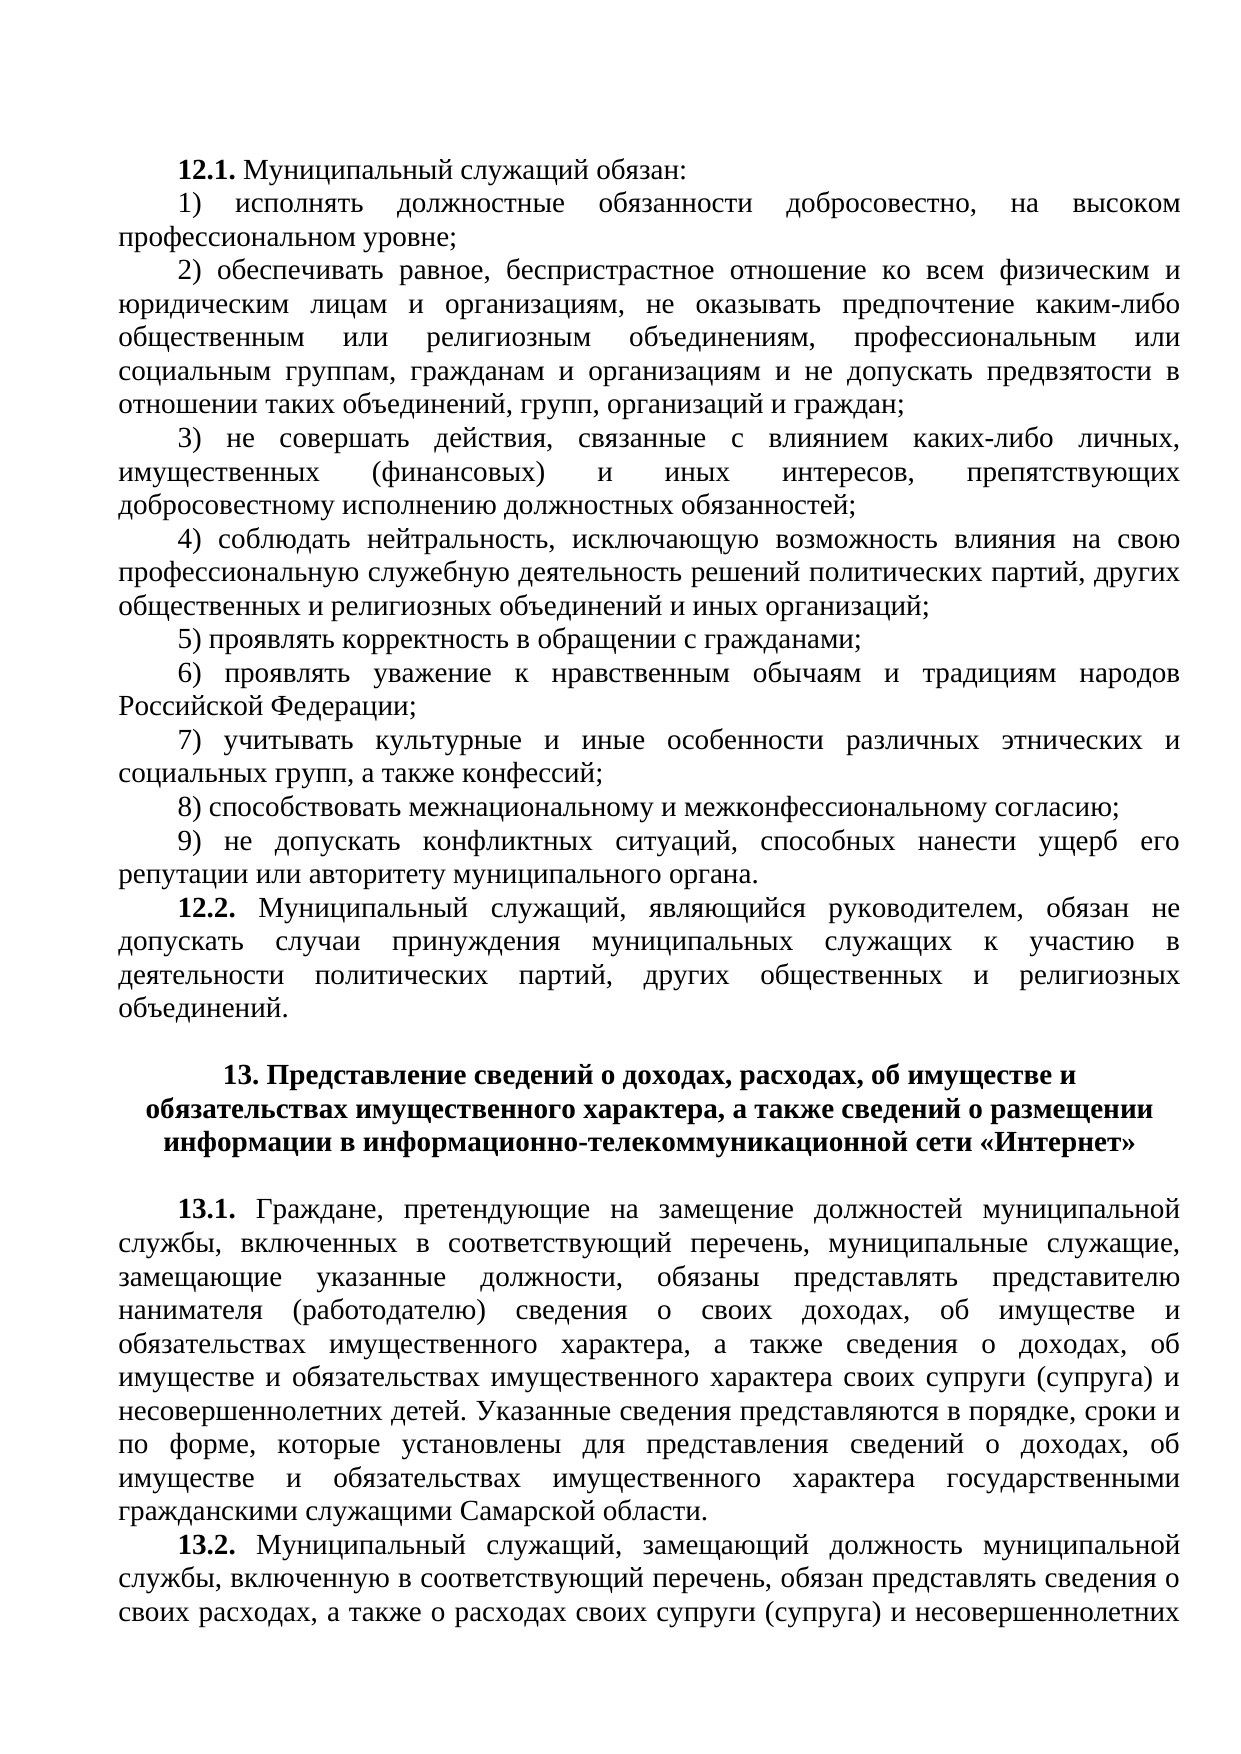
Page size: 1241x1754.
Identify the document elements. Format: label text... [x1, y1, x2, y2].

text 7) учитывать культурные и иные особенности различных этнических и социальных групп, а также конфессий; [118, 722, 1181, 789]
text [118, 1527, 1181, 1628]
text 12.1. Муниципальный служащий обязан: [118, 152, 1181, 185]
text 12.2. Муниципальный служащий, являющийся руководителем, обязан не допускать случаи принуждения муниципальных служащих к участию в деятельности политических партий, других общественных и религиозных объединений. [118, 890, 1181, 1024]
text 3) не совершать действия, связанные с влиянием каких-либо личных, имущественных (финансовых) и иных интересов, препятствующих добросовестному исполнению должностных обязанностей; [118, 420, 1181, 521]
text 9) не допускать конфликтных ситуаций, способных нанести ущерб его репутации или авторитету муниципального органа. [118, 823, 1181, 890]
text 1) исполнять должностные обязанности добросовестно, на высоком профессиональном уровне; [118, 185, 1181, 252]
text 13. Представление сведений о доходах, расходах, об имуществе и обязательствах имущественного характера, а также сведений о размещении информации в информационно-телекоммуникационной сети «Интернет» [118, 1057, 1181, 1158]
text 4) соблюдать нейтральность, исключающую возможность влияния на свою профессиональную служебную деятельность решений политических партий, других общественных и религиозных объединений и иных организаций; [118, 521, 1181, 621]
text 5) проявлять корректность в обращении с гражданами; [118, 621, 1181, 655]
text 6) проявлять уважение к нравственным обычаям и традициям народов Российской Федерации; [118, 655, 1181, 722]
text 2) обеспечивать равное, беспристрастное отношение ко всем физическим и юридическим лицам и организациям, не оказывать предпочтение каким-либо общественным или религиозным объединениям, профессиональным или социальным группам, гражданам и организациям и не допускать предвзятости в отношении таких объединений, групп, организаций и граждан; [118, 252, 1181, 420]
text 8) способствовать межнациональному и межконфессиональному согласию; [118, 789, 1181, 823]
text 13.1. Граждане, претендующие на замещение должностей муниципальной службы, включенных в соответствующий перечень, муниципальные служащие, замещающие указанные должности, обязаны представлять представителю нанимателя (работодателю) сведения о своих доходах, об имуществе и обязательствах имущественного характера, а также сведения о доходах, об имуществе и обязательствах имущественного характера своих супруги (супруга) и несовершеннолетних детей. Указанные сведения представляются в порядке, сроки и по форме, которые установлены для представления сведений о доходах, об имуществе и обязательствах имущественного характера государственными гражданскими служащими Самарской области. [118, 1192, 1181, 1527]
